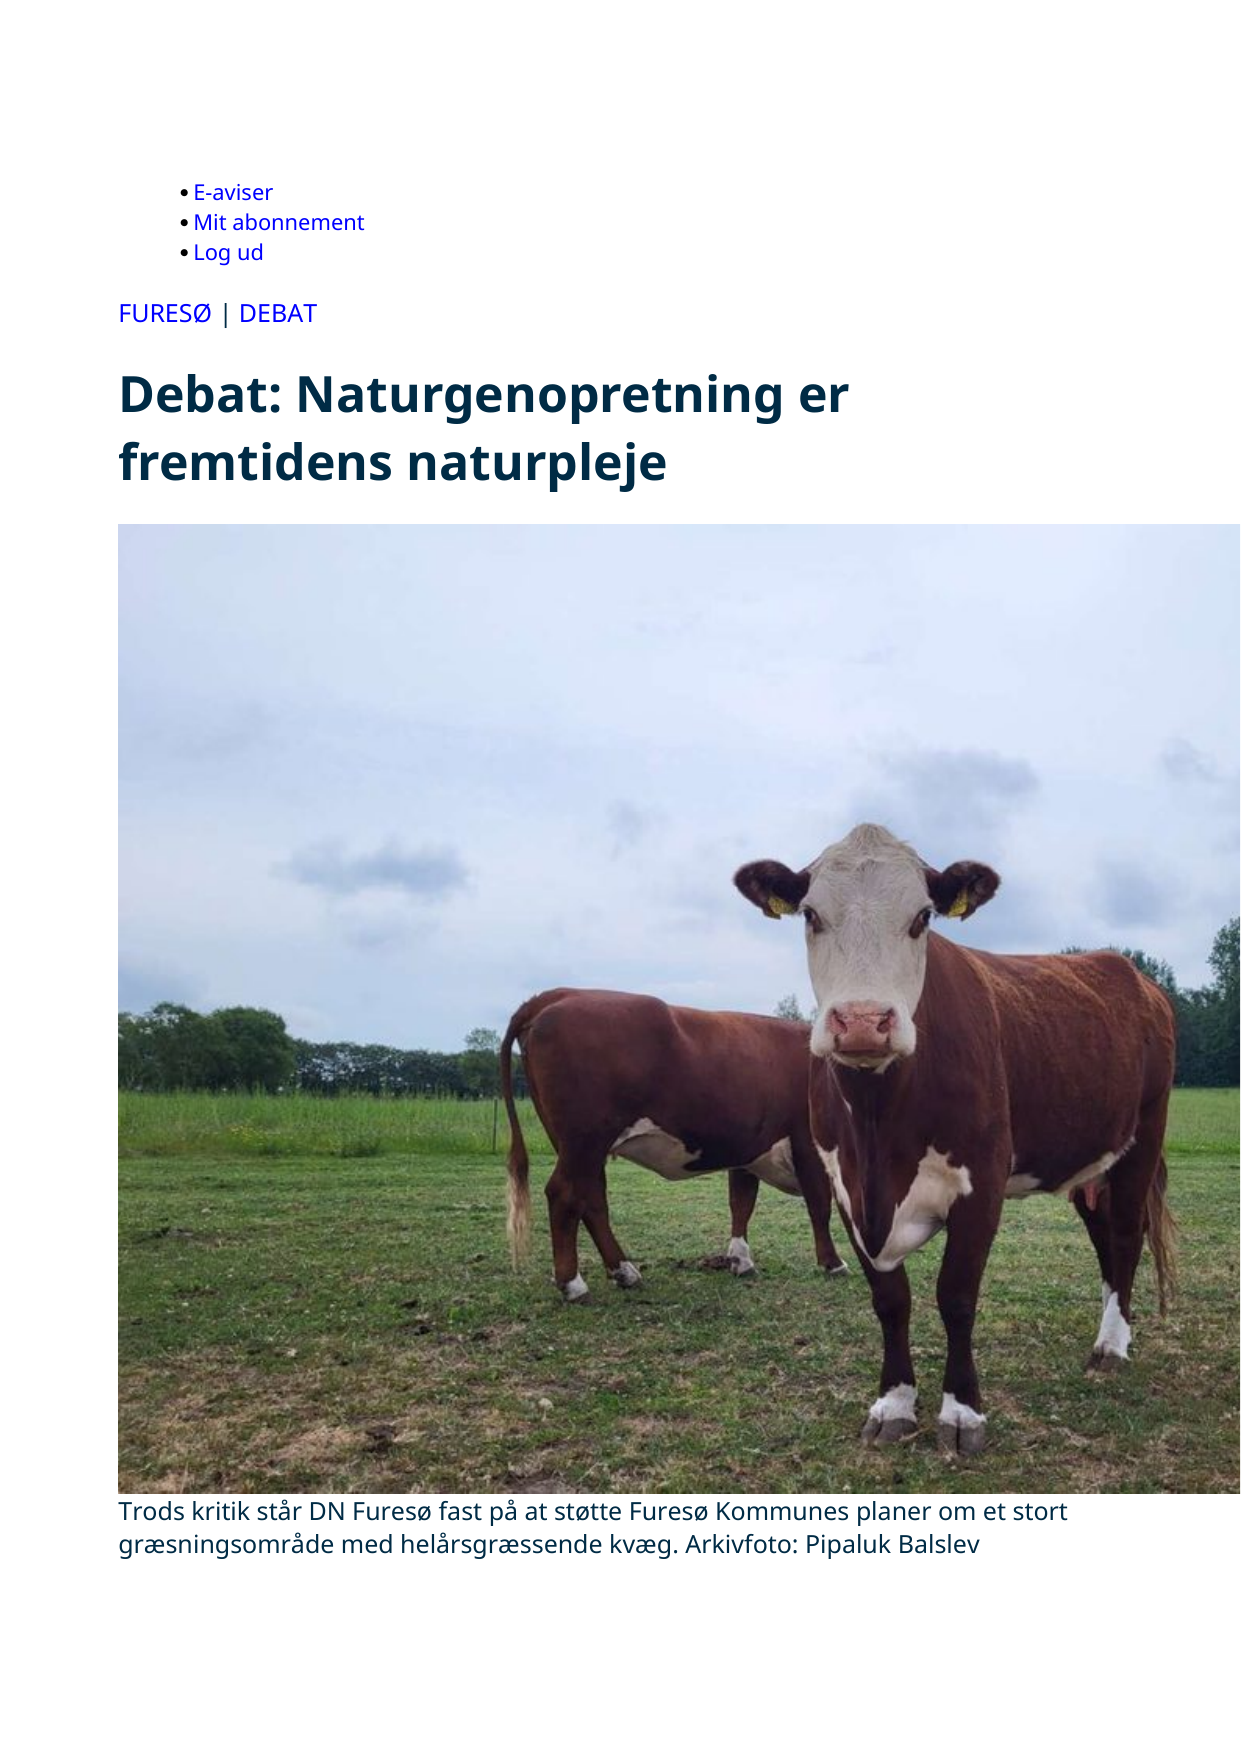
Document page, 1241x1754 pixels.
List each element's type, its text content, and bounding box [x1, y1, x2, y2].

picture [118, 524, 1241, 1494]
list Log ud [181, 237, 1122, 267]
list Mit abonnement [181, 207, 1122, 237]
text Trods kritik står DN Furesø fast på at støtte Furesø Kommunes planer om et stort græsningsområde med helårsgræssende kvæg. Arkivfoto: Pipaluk Balslev [118, 1494, 1122, 1561]
text Debat: Naturgenopretning er fremtidens naturpleje [118, 359, 1122, 495]
text FURESØ | DEBAT [118, 296, 1122, 330]
list E-aviser [181, 177, 1122, 207]
